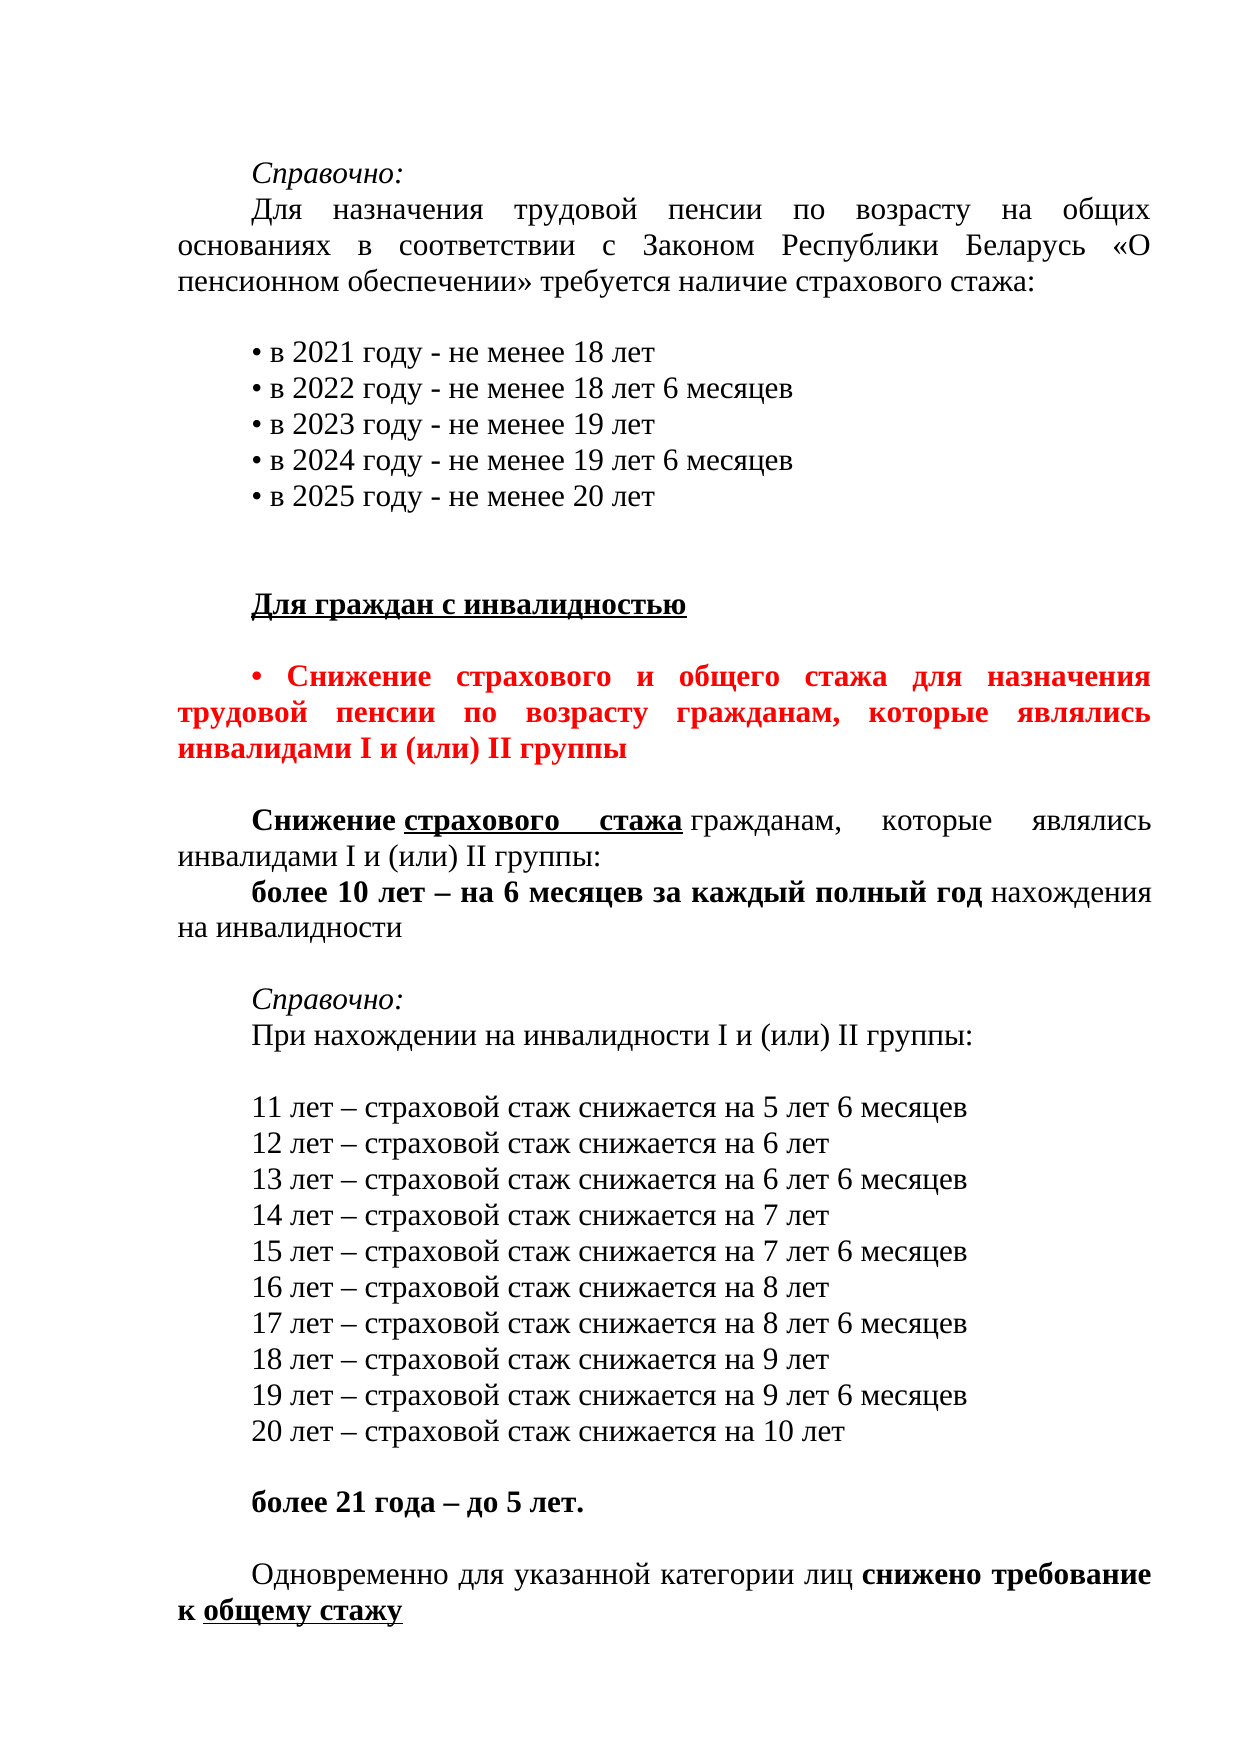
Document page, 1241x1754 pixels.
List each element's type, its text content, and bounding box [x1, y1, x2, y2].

text более 21 года – до 5 лет. [177, 1484, 1152, 1520]
text Снижение страхового стажа гражданам, которые являлись инвалидами I и (или) II группы: [177, 801, 1152, 873]
text • в 2025 году - не менее 20 лет [177, 477, 1152, 513]
text 16 лет – страховой стаж снижается на 8 лет [177, 1268, 1152, 1304]
text 20 лет – страховой стаж снижается на 10 лет [177, 1412, 1152, 1448]
text более 10 лет – на 6 месяцев за каждый полный год нахождения на инвалидности [177, 873, 1152, 945]
text Для назначения трудовой пенсии по возрасту на общих основаниях в соответствии с Законом Республики Беларусь «О пенсионном обеспечении» требуется наличие страхового стажа: [177, 190, 1152, 298]
text 18 лет – страховой стаж снижается на 9 лет [177, 1340, 1152, 1376]
text Справочно: [177, 981, 1152, 1017]
text 17 лет – страховой стаж снижается на 8 лет 6 месяцев [177, 1304, 1152, 1340]
text 14 лет – страховой стаж снижается на 7 лет [177, 1196, 1152, 1232]
text • в 2022 году - не менее 18 лет 6 месяцев [177, 370, 1152, 406]
text 15 лет – страховой стаж снижается на 7 лет 6 месяцев [177, 1232, 1152, 1268]
text При нахождении на инвалидности I и (или) II группы: [177, 1017, 1152, 1052]
text • в 2024 году - не менее 19 лет 6 месяцев [177, 442, 1152, 477]
text 13 лет – страховой стаж снижается на 6 лет 6 месяцев [177, 1160, 1152, 1196]
text 12 лет – страховой стаж снижается на 6 лет [177, 1124, 1152, 1160]
text • в 2023 году - не менее 19 лет [177, 406, 1152, 442]
text Справочно: [177, 154, 1152, 190]
text 19 лет – страховой стаж снижается на 9 лет 6 месяцев [177, 1376, 1152, 1412]
text Для граждан с инвалидностью [177, 585, 1152, 621]
text • Снижение страхового и общего стажа для назначения трудовой пенсии по возрасту гражданам, которые являлись инвалидами I и (или) II группы [177, 657, 1152, 765]
text 11 лет – страховой стаж снижается на 5 лет 6 месяцев [177, 1088, 1152, 1124]
text Одновременно для указанной категории лиц снижено требование к общему стажу [177, 1556, 1152, 1627]
text • в 2021 году - не менее 18 лет [177, 334, 1152, 370]
